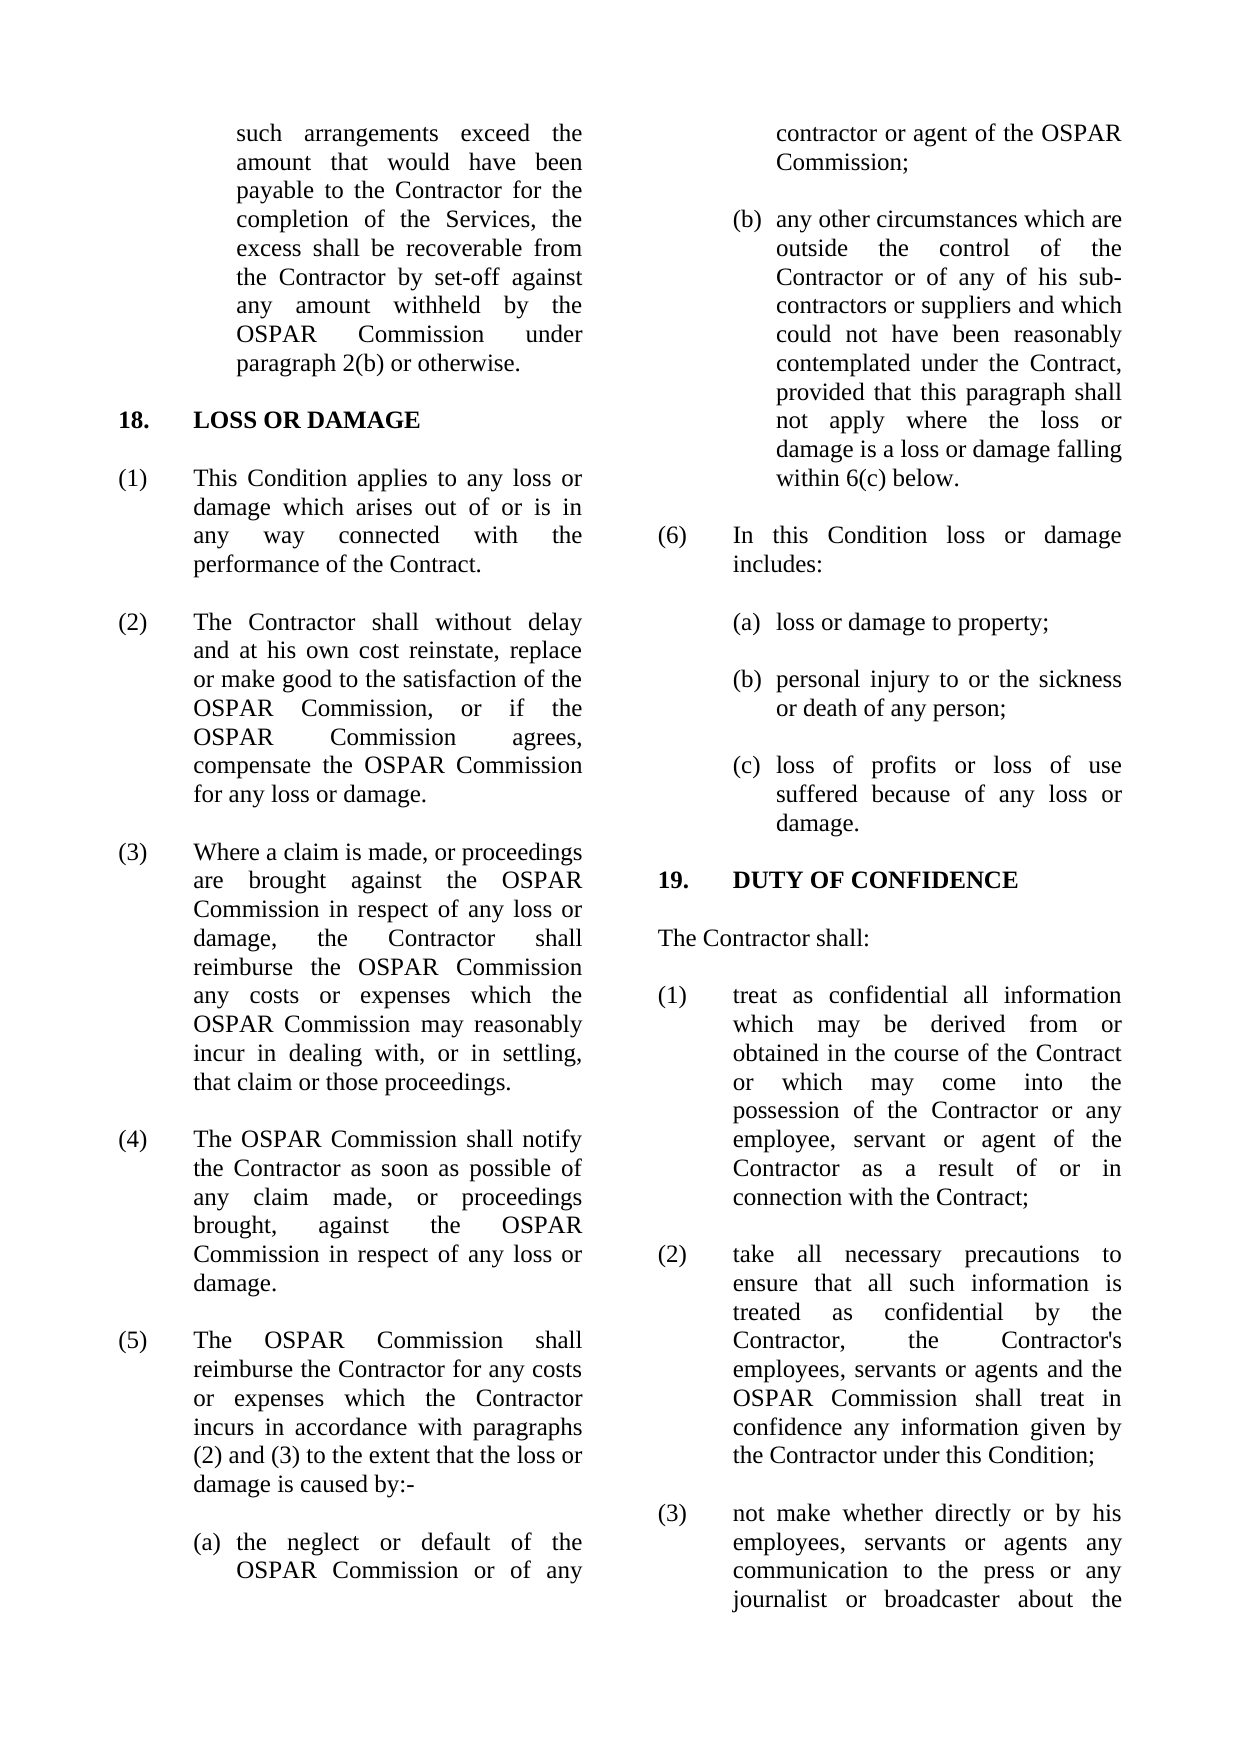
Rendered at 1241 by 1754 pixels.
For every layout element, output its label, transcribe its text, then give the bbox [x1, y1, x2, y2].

text The Contractor shall: [658, 923, 1122, 952]
text 19. DUTY OF CONFIDENCE [658, 866, 1122, 894]
text (4) The OSPAR Commission shall notify the Contractor as soon as possible of any claim made, or proceedings brought, against the OSPAR Commission in respect of any loss or damage. [118, 1124, 583, 1297]
text (a) loss or damage to property; [733, 607, 1122, 636]
text (2) take all necessary precautions to ensure that all such information is treated as confidential by the Contractor, the Contractor's employees, servants or agents and the OSPAR Commission shall treat in confidence any information given by the Contractor under this Condition; [658, 1239, 1122, 1469]
text 18. LOSS OR DAMAGE [118, 406, 583, 434]
text (3) Where a claim is made, or proceedings are brought against the OSPAR Commission in respect of any loss or damage, the Contractor shall reimburse the OSPAR Commission any costs or expenses which the OSPAR Commission may reasonably incur in dealing with, or in settling, that claim or those proceedings. [118, 837, 583, 1096]
text (2) The Contractor shall without delay and at his own cost reinstate, replace or make good to the satisfaction of the OSPAR Commission, or if the OSPAR Commission agrees, compensate the OSPAR Commission for any loss or damage. [118, 607, 583, 808]
text (5) The OSPAR Commission shall reimburse the Contractor for any costs or expenses which the Contractor incurs in accordance with paragraphs (2) and (3) to the extent that the loss or damage is caused by:- [118, 1326, 583, 1498]
text (b) personal injury to or the sickness or death of any person; [733, 664, 1122, 722]
text (1) This Condition applies to any loss or damage which arises out of or is in any way connected with the performance of the Contract. [118, 463, 583, 578]
text (6) In this Condition loss or damage includes: [658, 521, 1122, 578]
text (b) any other circumstances which are outside the control of the Contractor or of any of his sub-contractors or suppliers and which could not have been reasonably contemplated under the Contract, provided that this paragraph shall not apply where the loss or damage is a loss or damage falling within 6(c) below. [733, 204, 1122, 492]
text (c) loss of profits or loss of use suffered because of any loss or damage. [733, 751, 1122, 837]
text (1) treat as confidential all information which may be derived from or obtained in the course of the Contract or which may come into the possession of the Contractor or any employee, servant or agent of the Contractor as a result of or in connection with the Contract; [658, 981, 1122, 1211]
text (a) the neglect or default of the OSPAR Commission or of any contractor or agent of the OSPAR Commission; [733, 118, 1122, 176]
text (a) the neglect or default of the OSPAR Commission or of any contractor or agent of the OSPAR Commission; [193, 1527, 583, 1584]
